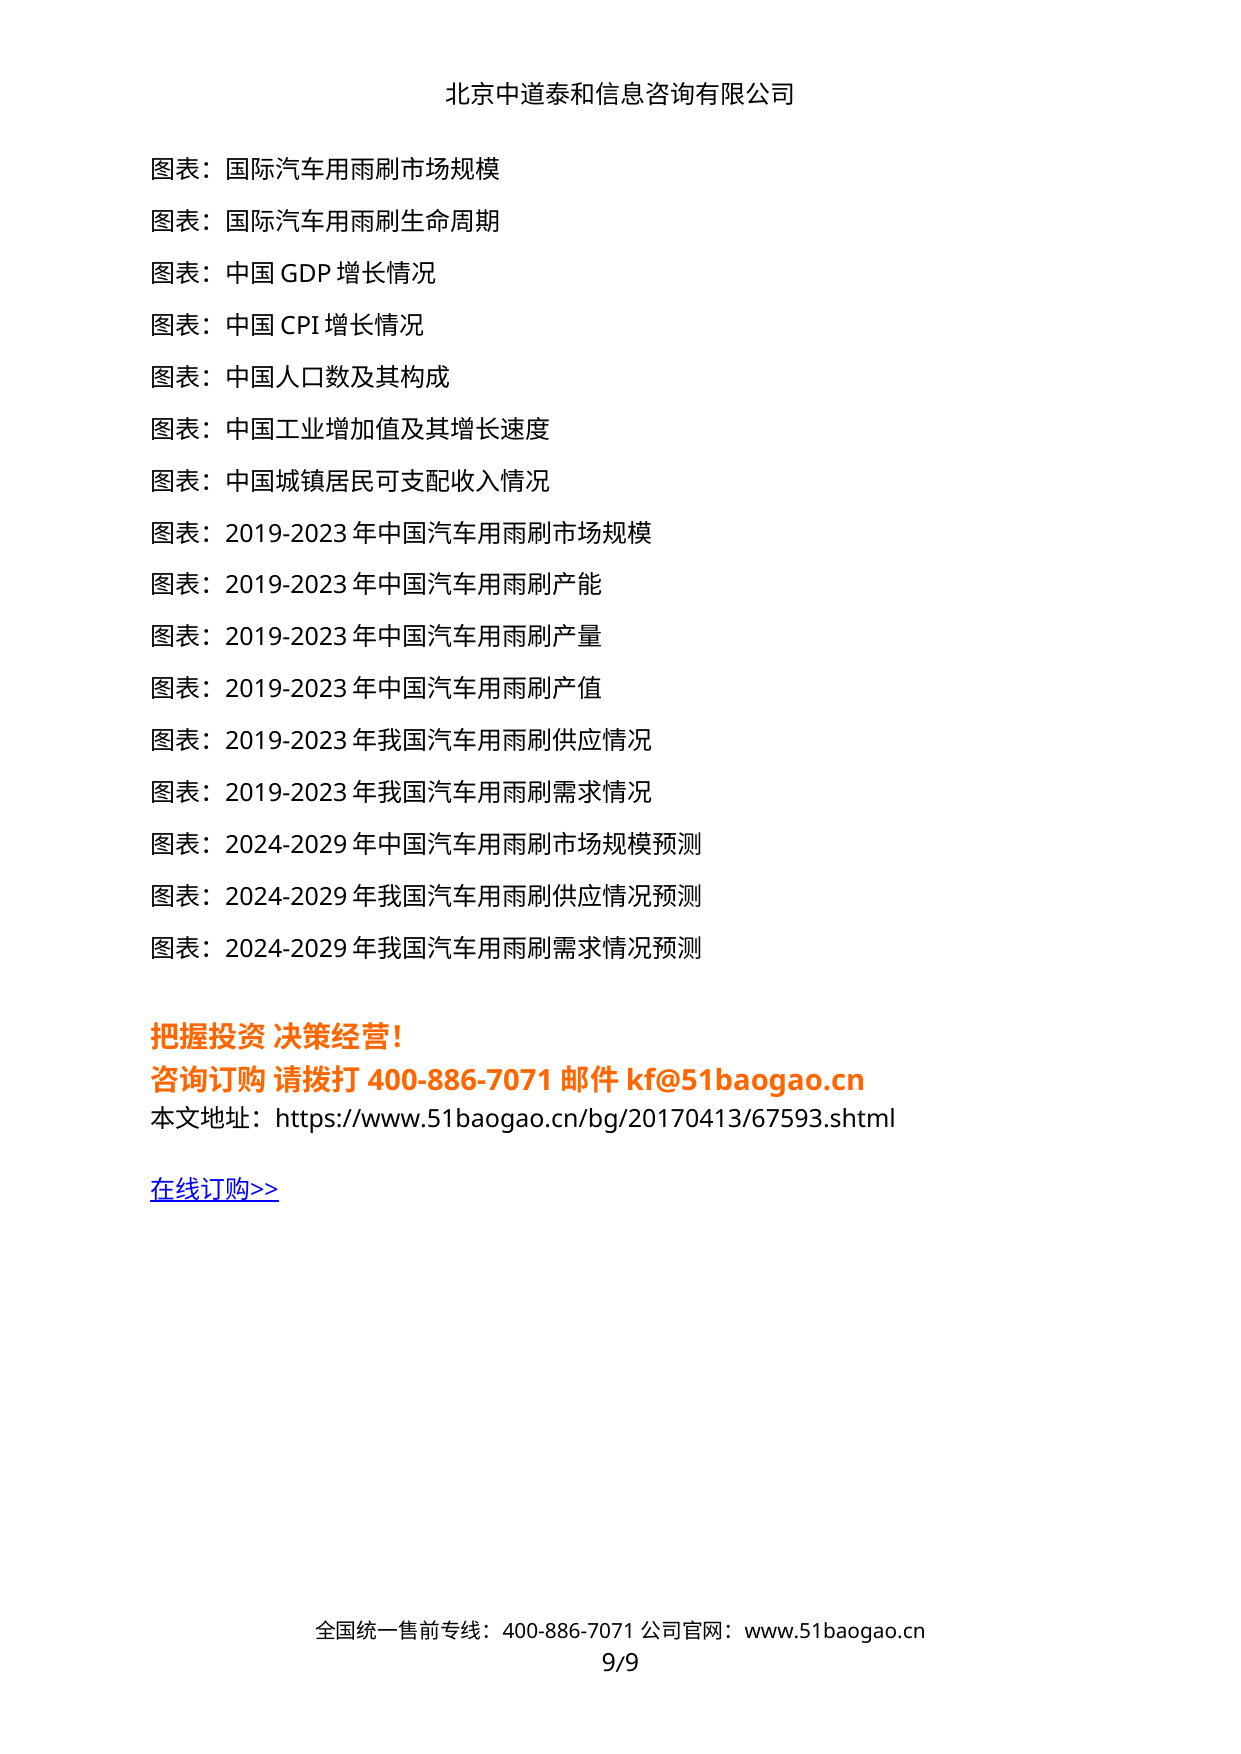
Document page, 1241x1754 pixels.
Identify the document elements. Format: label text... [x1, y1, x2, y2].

text 图表：2024-2029年我国汽车用雨刷需求情况预测 [150, 928, 1090, 964]
text 图表：2019-2023年我国汽车用雨刷供应情况 [150, 721, 1090, 757]
text 图表：2019-2023年中国汽车用雨刷市场规模 [150, 513, 1090, 549]
text 图表：国际汽车用雨刷市场规模 [150, 150, 1090, 186]
text 图表：中国GDP增长情况 [150, 254, 1090, 290]
text 图表：中国CPI增长情况 [150, 306, 1090, 342]
text 图表：2024-2029年中国汽车用雨刷市场规模预测 [150, 824, 1090, 861]
text 图表：2019-2023年我国汽车用雨刷需求情况 [150, 772, 1090, 809]
text 图表：中国城镇居民可支配收入情况 [150, 461, 1090, 497]
text 图表：中国工业增加值及其增长速度 [150, 409, 1090, 446]
text 图表：2019-2023年中国汽车用雨刷产值 [150, 669, 1090, 705]
text 图表：2024-2029年我国汽车用雨刷供应情况预测 [150, 876, 1090, 912]
text 在线订购>> [150, 1135, 1090, 1205]
text 图表：中国人口数及其构成 [150, 357, 1090, 394]
text 把握投资 决策经营！咨询订购 请拨打 400-886-7071 邮件 kf@51baogao.cn本文地址：https://www.51baogao.cn/bg/20170413/67593.shtml [150, 980, 1090, 1135]
text 图表：2019-2023年中国汽车用雨刷产量 [150, 617, 1090, 653]
text 图表：国际汽车用雨刷生命周期 [150, 202, 1090, 238]
text 图表：2019-2023年中国汽车用雨刷产能 [150, 565, 1090, 601]
